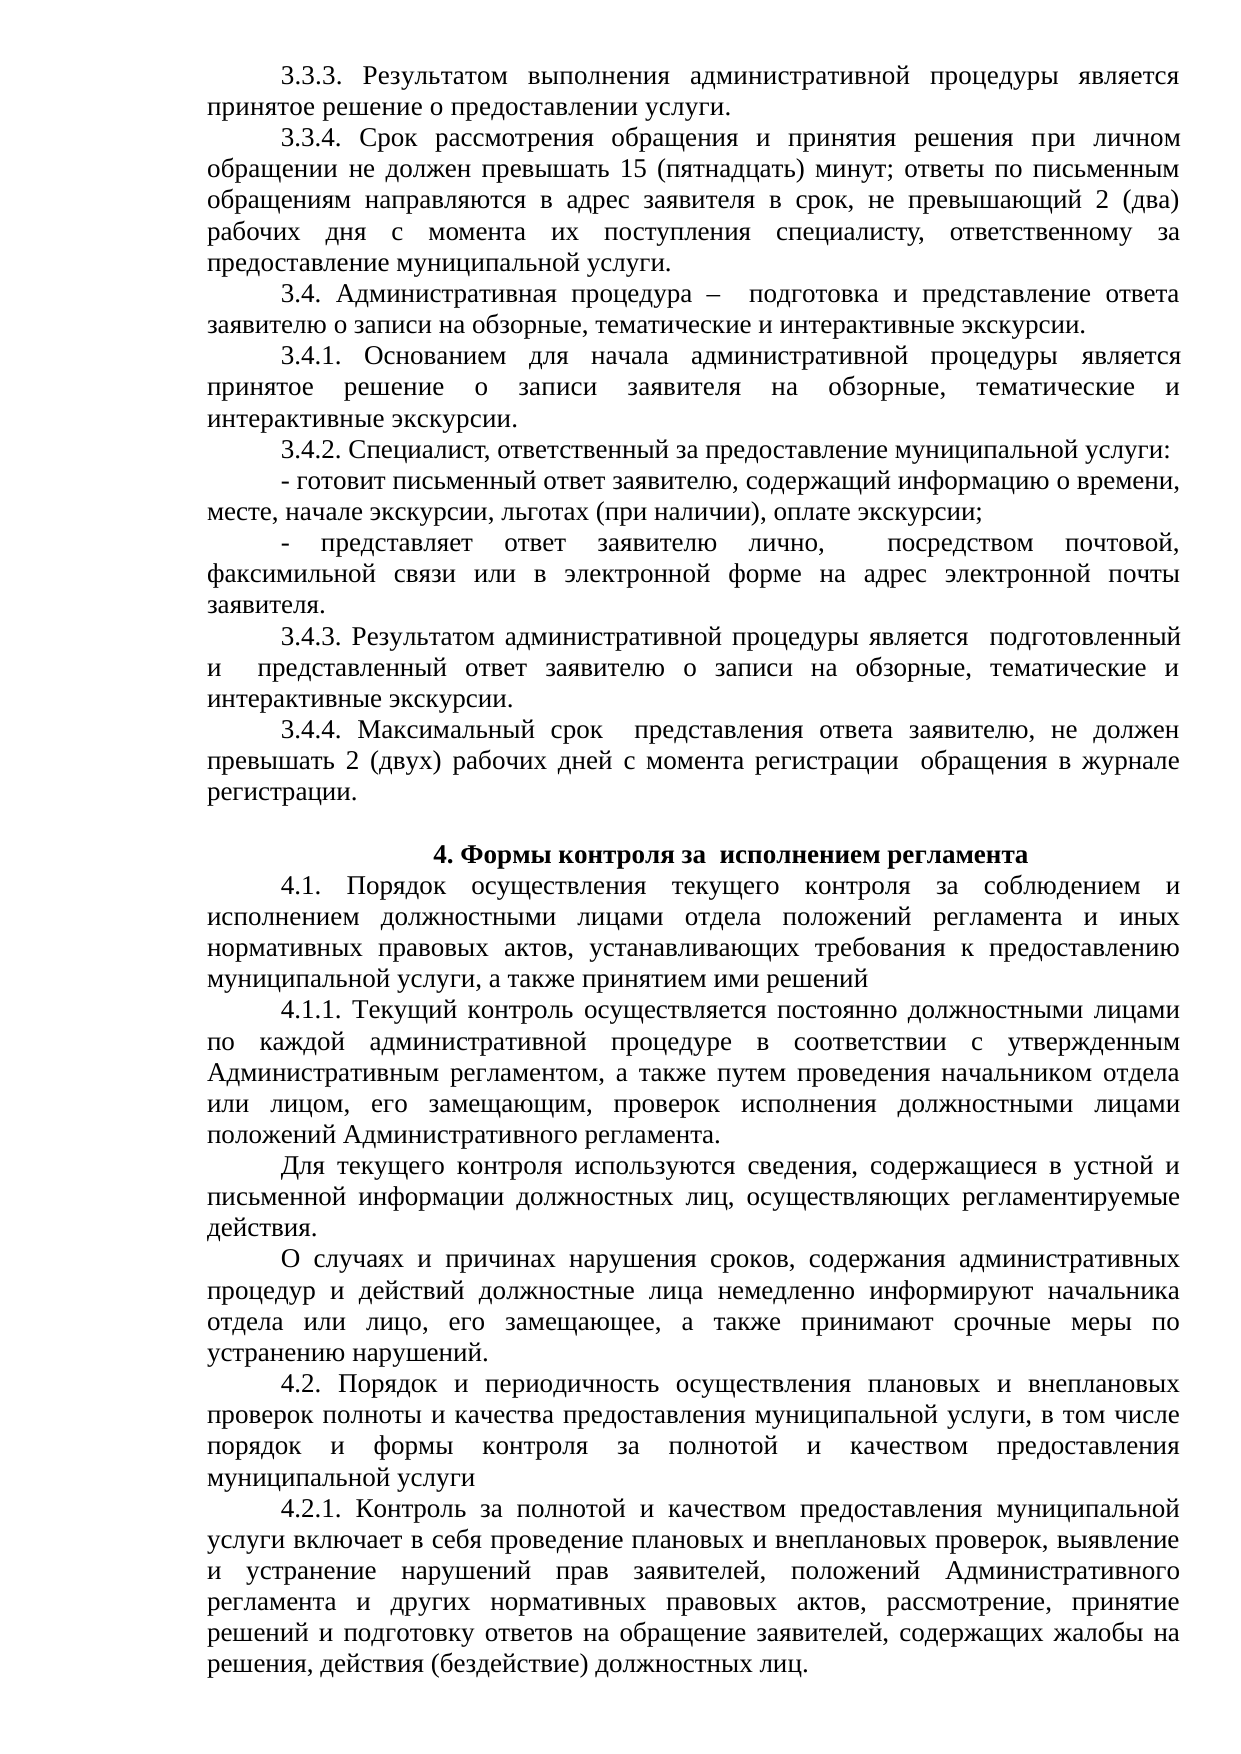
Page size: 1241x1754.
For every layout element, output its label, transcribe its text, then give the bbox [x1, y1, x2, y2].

text 4.2. Порядок и периодичность осуществления плановых и внеплановых проверок полноты и качества предоставления муниципальной услуги, в том числе порядок и формы контроля за полнотой и качеством предоставления муниципальной услуги [207, 1367, 1181, 1492]
text 3.3.4. Срок рассмотрения обращения и принятия решения при личном обращении не должен превышать 15 (пятнадцать) минут; ответы по письменным обращениям направляются в адрес заявителя в срок, не превышающий 2 (два) рабочих дня с момента их поступления специалисту, ответственному за предоставление муниципальной услуги. [207, 121, 1181, 277]
text О случаях и причинах нарушения сроков, содержания административных процедур и действий должностные лица немедленно информируют начальника отдела или лицо, его замещающее, а также принимают срочные меры по устранению нарушений. [207, 1243, 1181, 1367]
text - представляет ответ заявителю лично, посредством почтовой, факсимильной связи или в электронной форме на адрес электронной почты заявителя. [207, 526, 1181, 620]
text 3.4.3. Результатом административной процедуры является подготовленный и представленный ответ заявителю о записи на обзорные, тематические и интерактивные экскурсии. [207, 620, 1181, 713]
text 3.3.3. Результатом выполнения административной процедуры является принятое решение о предоставлении услуги. [207, 59, 1181, 121]
text 3.4. Административная процедура – подготовка и представление ответа заявителю о записи на обзорные, тематические и интерактивные экскурсии. [207, 277, 1181, 339]
text 4.1. Порядок осуществления текущего контроля за соблюдением и исполнением должностными лицами отдела положений регламента и иных нормативных правовых актов, устанавливающих требования к предоставлению муниципальной услуги, а также принятием ими решений [207, 869, 1181, 993]
text Для текущего контроля используются сведения, содержащиеся в устной и письменной информации должностных лиц, осуществляющих регламентируемые действия. [207, 1149, 1181, 1243]
text 4.1.1. Текущий контроль осуществляется постоянно должностными лицами по каждой административной процедуре в соответствии с утвержденным Административным регламентом, а также путем проведения начальником отдела или лицом, его замещающим, проверок исполнения должностными лицами положений Административного регламента. [207, 993, 1181, 1149]
text 4. Формы контроля за исполнением регламента [207, 838, 1181, 869]
text 3.4.1. Основанием для начала административной процедуры является принятое решение о записи заявителя на обзорные, тематические и интерактивные экскурсии. [207, 339, 1181, 433]
text 3.4.4. Максимальный срок представления ответа заявителю, не должен превышать 2 (двух) рабочих дней с момента регистрации обращения в журнале регистрации. [207, 713, 1181, 807]
text 4.2.1. Контроль за полнотой и качеством предоставления муниципальной услуги включает в себя проведение плановых и внеплановых проверок, выявление и устранение нарушений прав заявителей, положений Административного регламента и других нормативных правовых актов, рассмотрение, принятие решений и подготовку ответов на обращение заявителей, содержащих жалобы на решения, действия (бездействие) должностных лиц. [207, 1492, 1181, 1679]
text - готовит письменный ответ заявителю, содержащий информацию о времени, месте, начале экскурсии, льготах (при наличии), оплате экскурсии; [207, 464, 1181, 526]
text 3.4.2. Специалист, ответственный за предоставление муниципальной услуги: [207, 433, 1181, 464]
